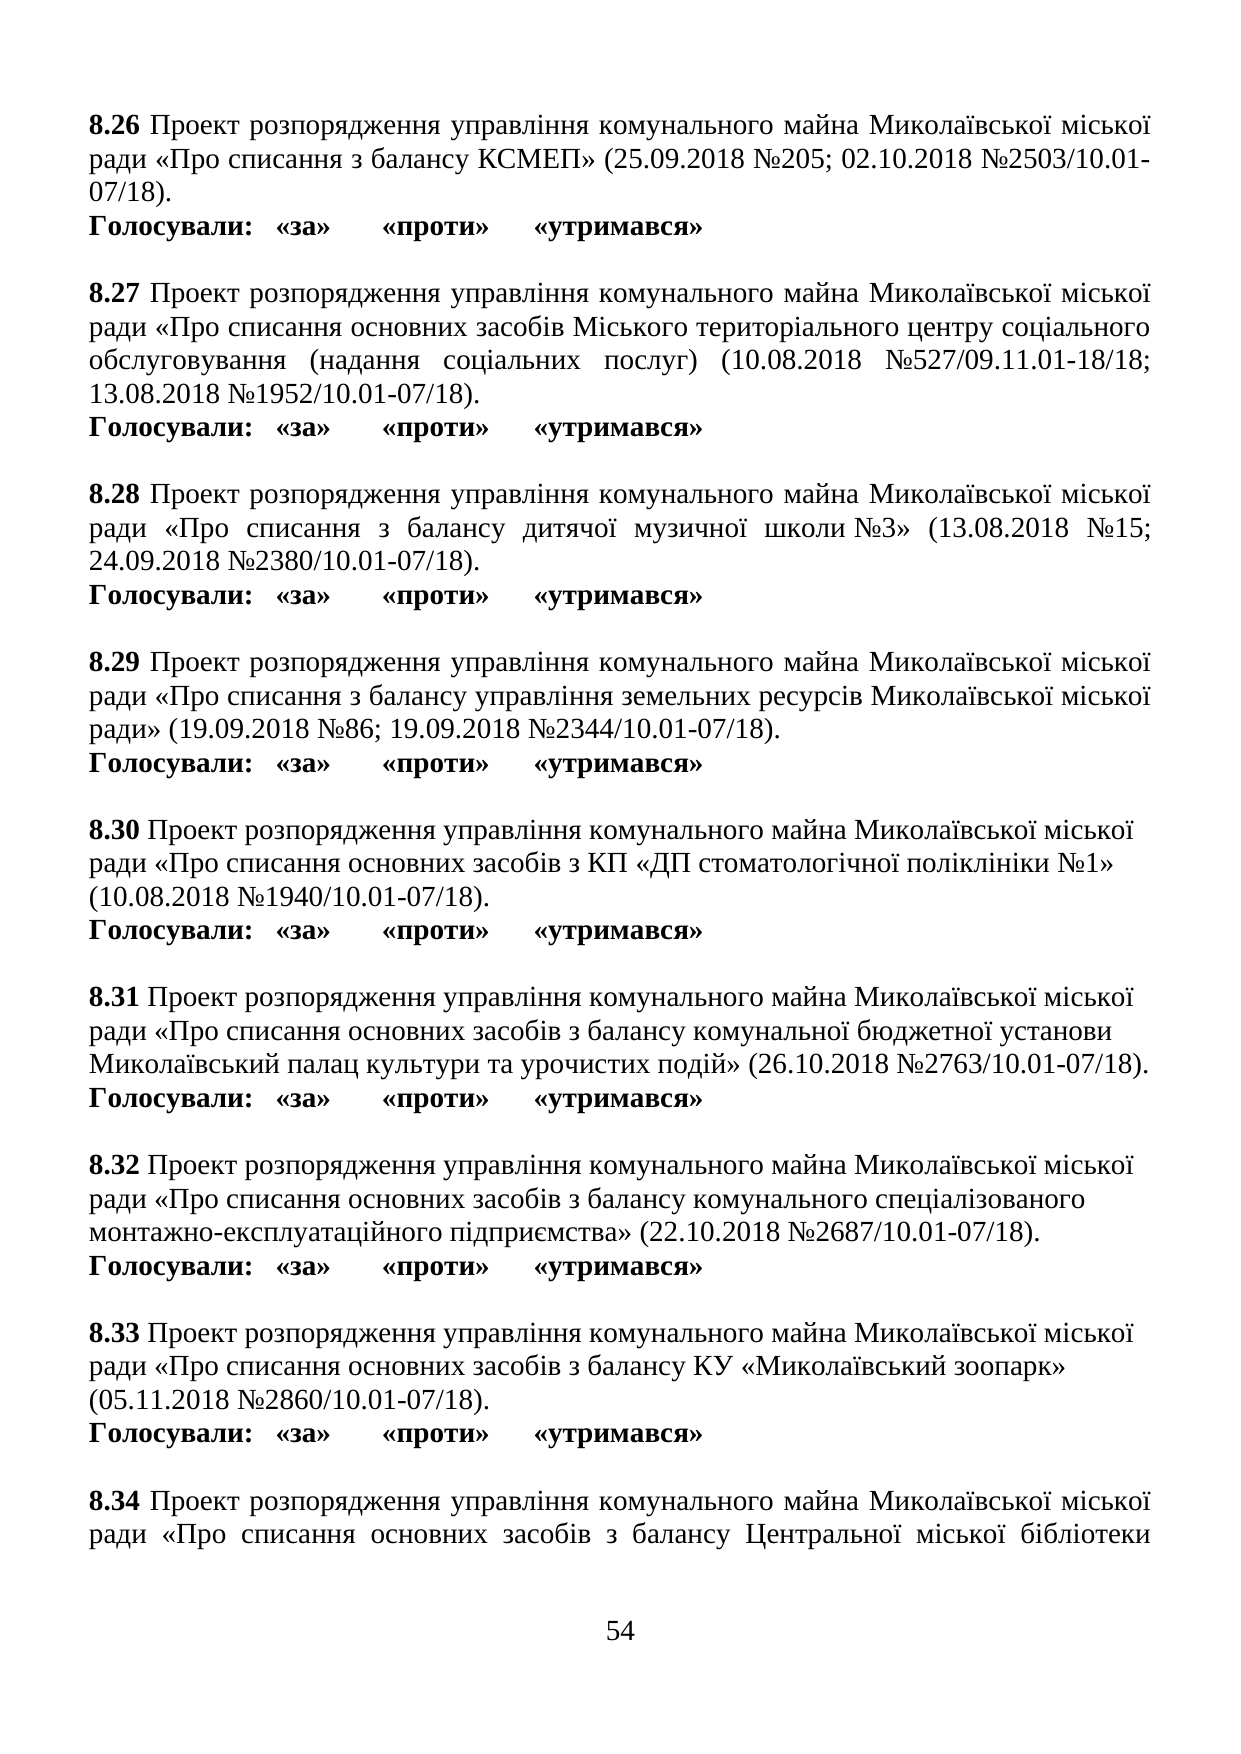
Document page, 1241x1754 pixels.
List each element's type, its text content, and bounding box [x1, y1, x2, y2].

text Голосували: «за» «проти» «утримався» [89, 745, 1152, 778]
text 8.33 Проект розпорядження управління комунального майна Миколаївської міської ради «Про списання основних засобів з балансу КУ «Миколаївський зоопарк» (05.11.2018 №2860/10.01-07/18). [89, 1315, 1152, 1416]
text 8.32 Проект розпорядження управління комунального майна Миколаївської міської ради «Про списання основних засобів з балансу комунального спеціалізованого монтажно-експлуатаційного підприємства» (22.10.2018 №2687/10.01-07/18). [89, 1147, 1152, 1248]
text Голосували: «за» «проти» «утримався» [89, 409, 1152, 443]
text 8.29 Проект розпорядження управління комунального майна Миколаївської міської ради «Про списання з балансу управління земельних ресурсів Миколаївської міської ради» (19.09.2018 №86; 19.09.2018 №2344/10.01-07/18). [89, 644, 1152, 745]
text Голосували: «за» «проти» «утримався» [89, 1080, 1152, 1114]
text Голосували: «за» «проти» «утримався» [89, 1248, 1152, 1281]
text 8.30 Проект розпорядження управління комунального майна Миколаївської міської ради «Про списання основних засобів з КП «ДП стоматологічної поліклініки №1» (10.08.2018 №1940/10.01-07/18). [89, 812, 1152, 912]
text Голосували: «за» «проти» «утримався» [89, 912, 1152, 946]
text 8.27 Проект розпорядження управління комунального майна Миколаївської міської ради «Про списання основних засобів Міського територіального центру соціального обслуговування (надання соціальних послуг) (10.08.2018 №527/09.11.01-18/18; 13.08.2018 №1952/10.01-07/18). [89, 275, 1152, 409]
text 8.31 Проект розпорядження управління комунального майна Миколаївської міської ради «Про списання основних засобів з балансу комунальної бюджетної установи Миколаївський палац культури та урочистих подій» (26.10.2018 №2763/10.01-07/18). [89, 979, 1152, 1080]
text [89, 1483, 1152, 1550]
text 8.28 Проект розпорядження управління комунального майна Миколаївської міської ради «Про списання з балансу дитячої музичної школи №3» (13.08.2018 №15; 24.09.2018 №2380/10.01-07/18). [89, 476, 1152, 577]
text Голосували: «за» «проти» «утримався» [89, 1416, 1152, 1449]
text Голосували: «за» «проти» «утримався» [89, 208, 1152, 242]
text Голосували: «за» «проти» «утримався» [89, 577, 1152, 611]
text 8.26 Проект розпорядження управління комунального майна Миколаївської міської ради «Про списання з балансу КСМЕП» (25.09.2018 №205; 02.10.2018 №2503/10.01-07/18). [89, 107, 1152, 208]
